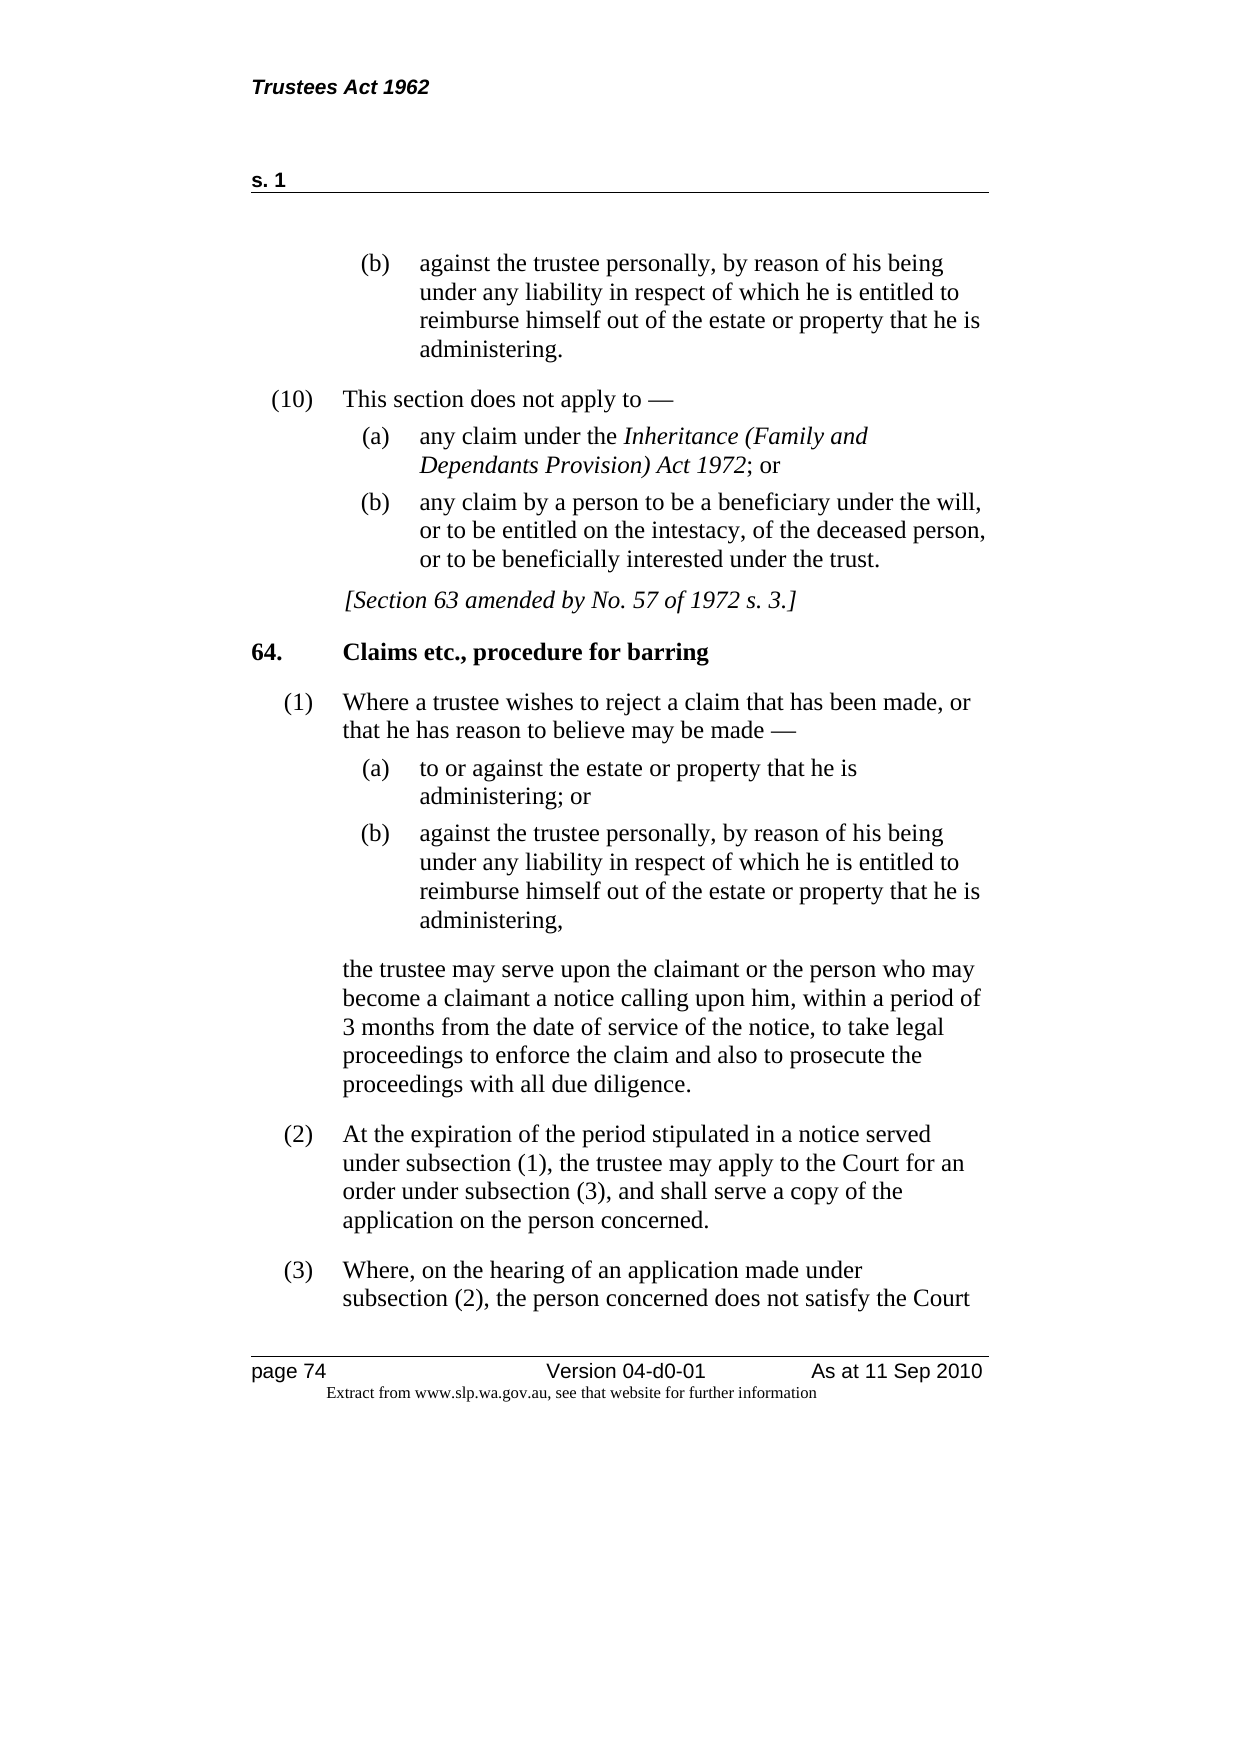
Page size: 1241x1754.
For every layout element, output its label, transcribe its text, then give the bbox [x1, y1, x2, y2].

text (2) At the expiration of the period stipulated in a notice served under subsection (1), the trustee may apply to the Court for an order under subsection (3), and shall serve a copy of the application on the person concerned. [251, 1119, 989, 1234]
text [251, 1255, 989, 1312]
text the trustee may serve upon the claimant or the person who may become a claimant a notice calling upon him, within a period of 3 months from the date of service of the notice, to take legal proceedings to enforce the claim and also to prosecute the proceedings with all due diligence. [251, 954, 989, 1098]
subtitle 64. Claims etc., procedure for barring [251, 637, 989, 666]
text (10) This section does not apply to — [251, 384, 989, 413]
text (b) any claim by a person to be a beneficiary under the will, or to be entitled on the intestacy, of the deceased person, or to be beneficially interested under the trust. [251, 487, 989, 573]
text [Section 63 amended by No. 57 of 1972 s. 3.] [251, 586, 989, 614]
text (1) Where a trustee wishes to reject a claim that has been made, or that he has reason to believe may be made — [251, 687, 989, 744]
text (a) to or against the estate or property that he is administering; or [251, 753, 989, 810]
text (b) against the trustee personally, by reason of his being under any liability in respect of which he is entitled to reimburse himself out of the estate or property that he is administering, [251, 818, 989, 933]
text (a) any claim under the Inheritance (Family and Dependants Provision) Act 1972; or [251, 421, 989, 478]
text (b) against the trustee personally, by reason of his being under any liability in respect of which he is entitled to reimburse himself out of the estate or property that he is administering. [251, 248, 989, 363]
